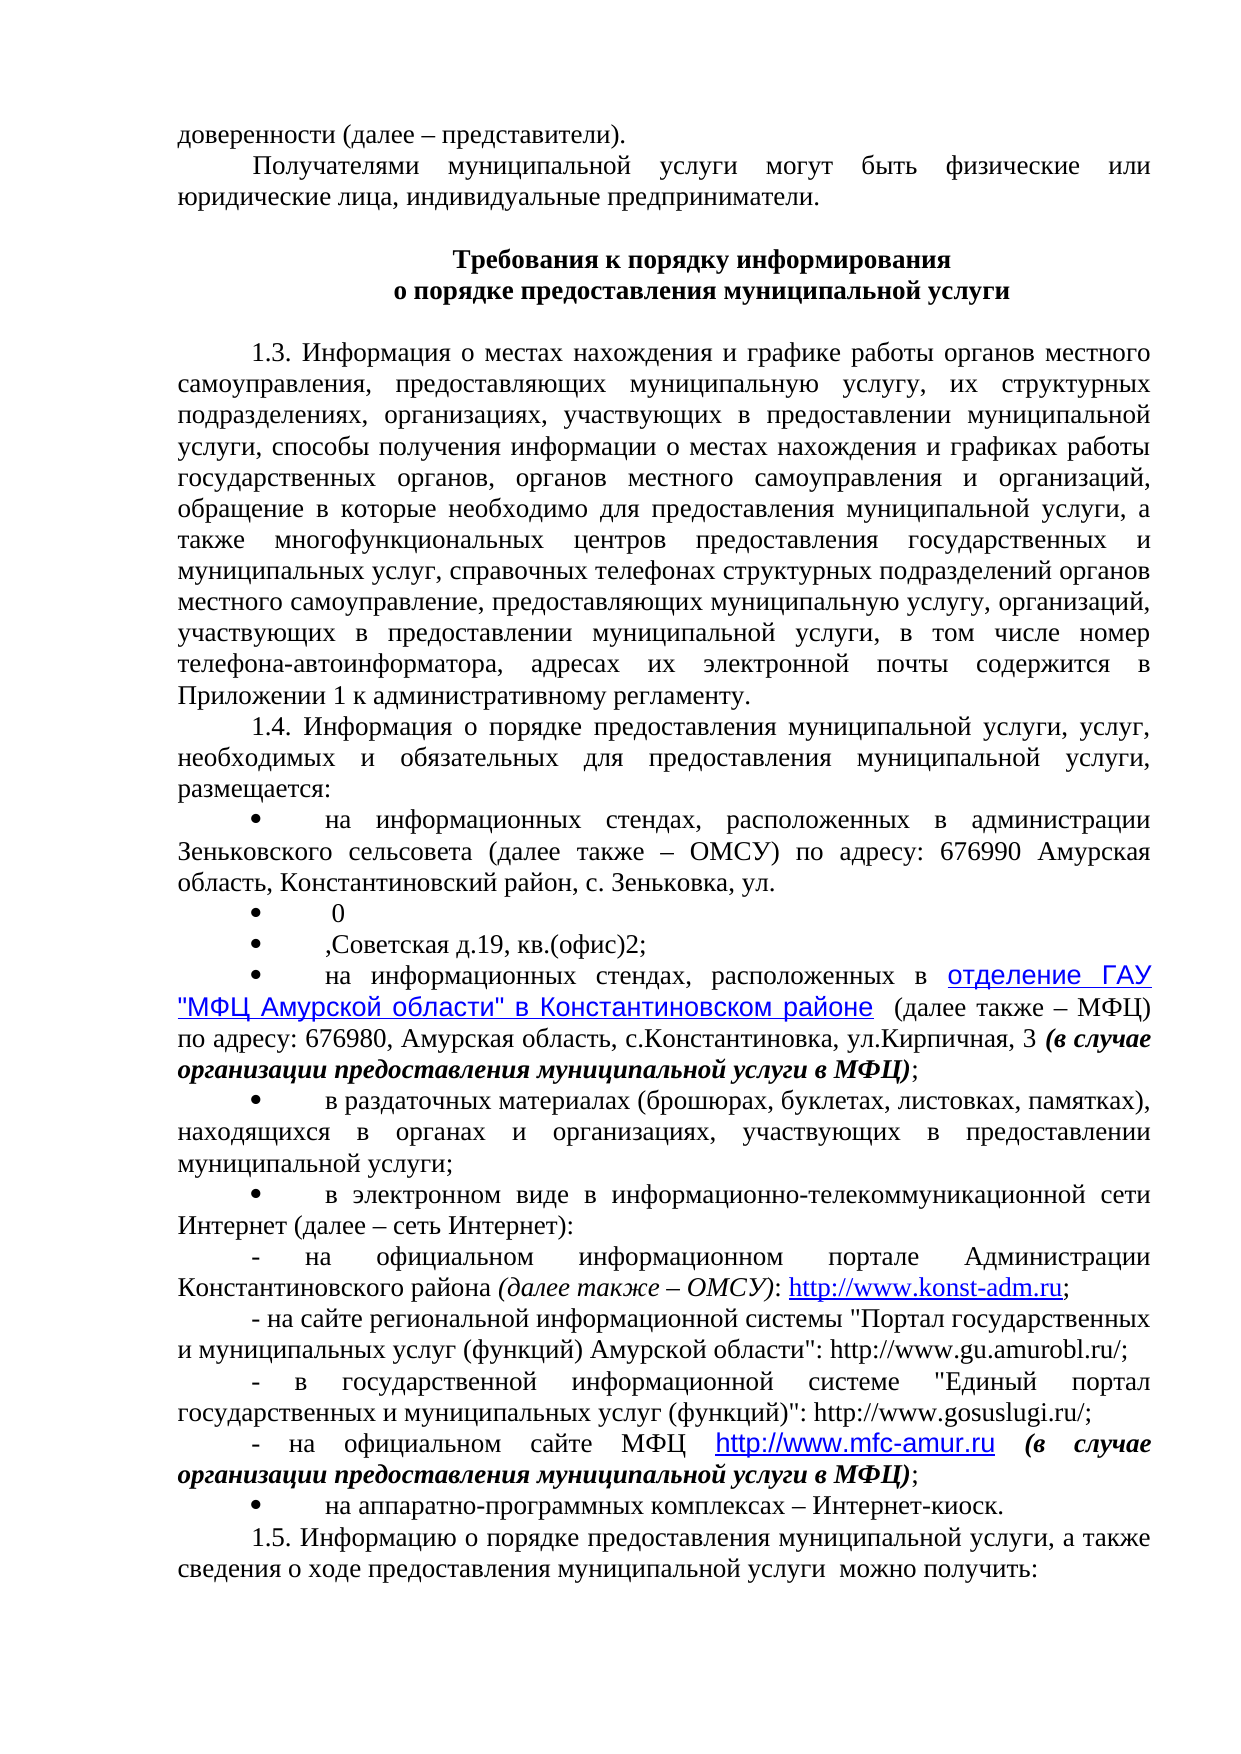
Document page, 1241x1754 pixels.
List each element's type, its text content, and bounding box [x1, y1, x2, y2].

text - на сайте региональной информационной системы "Портал государственных и муниципальных услуг (функций) Амурской области": http://www.gu.amurobl.ru/; [177, 1302, 1152, 1365]
text - на официальном сайте МФЦ http://www.mfc-amur.ru (в случае организации предоставления муниципальной услуги в МФЦ); [177, 1427, 1152, 1489]
list в электронном виде в информационно-телекоммуникационной сети Интернет (далее – сеть Интернет): [177, 1178, 1152, 1240]
text - в государственной информационной системе "Единый портал государственных и муниципальных услуг (функций)": http://www.gosuslugi.ru/; [177, 1365, 1152, 1427]
text о порядке предоставления муниципальной услуги [177, 274, 1152, 305]
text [177, 118, 1152, 149]
list на аппаратно-программных комплексах – Интернет-киоск. [177, 1489, 1152, 1521]
text Требования к порядку информирования [177, 243, 1152, 274]
text 1.3. Информация о местах нахождения и графике работы органов местного самоуправления, предоставляющих муниципальную услугу, их структурных подразделениях, организациях, участвующих в предоставлении муниципальной услуги, способы получения информации о местах нахождения и графиках работы государственных органов, органов местного самоуправления и организаций, обращение в которые необходимо для предоставления муниципальной услуги, а также многофункциональных центров предоставления государственных и муниципальных услуг, справочных телефонах структурных подразделений органов местного самоуправление, предоставляющих муниципальную услугу, организаций, участвующих в предоставлении муниципальной услуги, в том числе номер телефона-автоинформатора, адресах их электронной почты содержится в Приложении 1 к административному регламенту. [177, 336, 1152, 710]
text - на официальном информационном портале Администрации Константиновского района (далее также – ОМСУ): http://www.konst-adm.ru; [177, 1240, 1152, 1302]
text 1.4. Информация о порядке предоставления муниципальной услуги, услуг, необходимых и обязательных для предоставления муниципальной услуги, размещается: [177, 710, 1152, 803]
list на информационных стендах, расположенных в отделение ГАУ "МФЦ Амурской области" в Константиновском районе (далее также – МФЦ) по адресу: 676980, Амурская область, с.Константиновка, ул.Кирпичная, 3 (в случае организации предоставления муниципальной услуги в МФЦ); [177, 959, 1152, 1084]
list ,Советская д.19, кв.(офис)2; [177, 928, 1152, 959]
text 1.5. Информацию о порядке предоставления муниципальной услуги, а также сведения о ходе предоставления муниципальной услуги можно получить: [177, 1521, 1152, 1583]
list на информационных стендах, расположенных в администрации Зеньковского сельсовета (далее также – ОМСУ) по адресу: 676990 Амурская область, Константиновский район, с. Зеньковка, ул. [177, 803, 1152, 897]
list в раздаточных материалах (брошюрах, буклетах, листовках, памятках), находящихся в органах и организациях, участвующих в предоставлении муниципальной услуги; [177, 1084, 1152, 1178]
text Получателями муниципальной услуги могут быть физические или юридические лица, индивидуальные предприниматели. [177, 149, 1152, 212]
list 0 [177, 897, 1152, 928]
